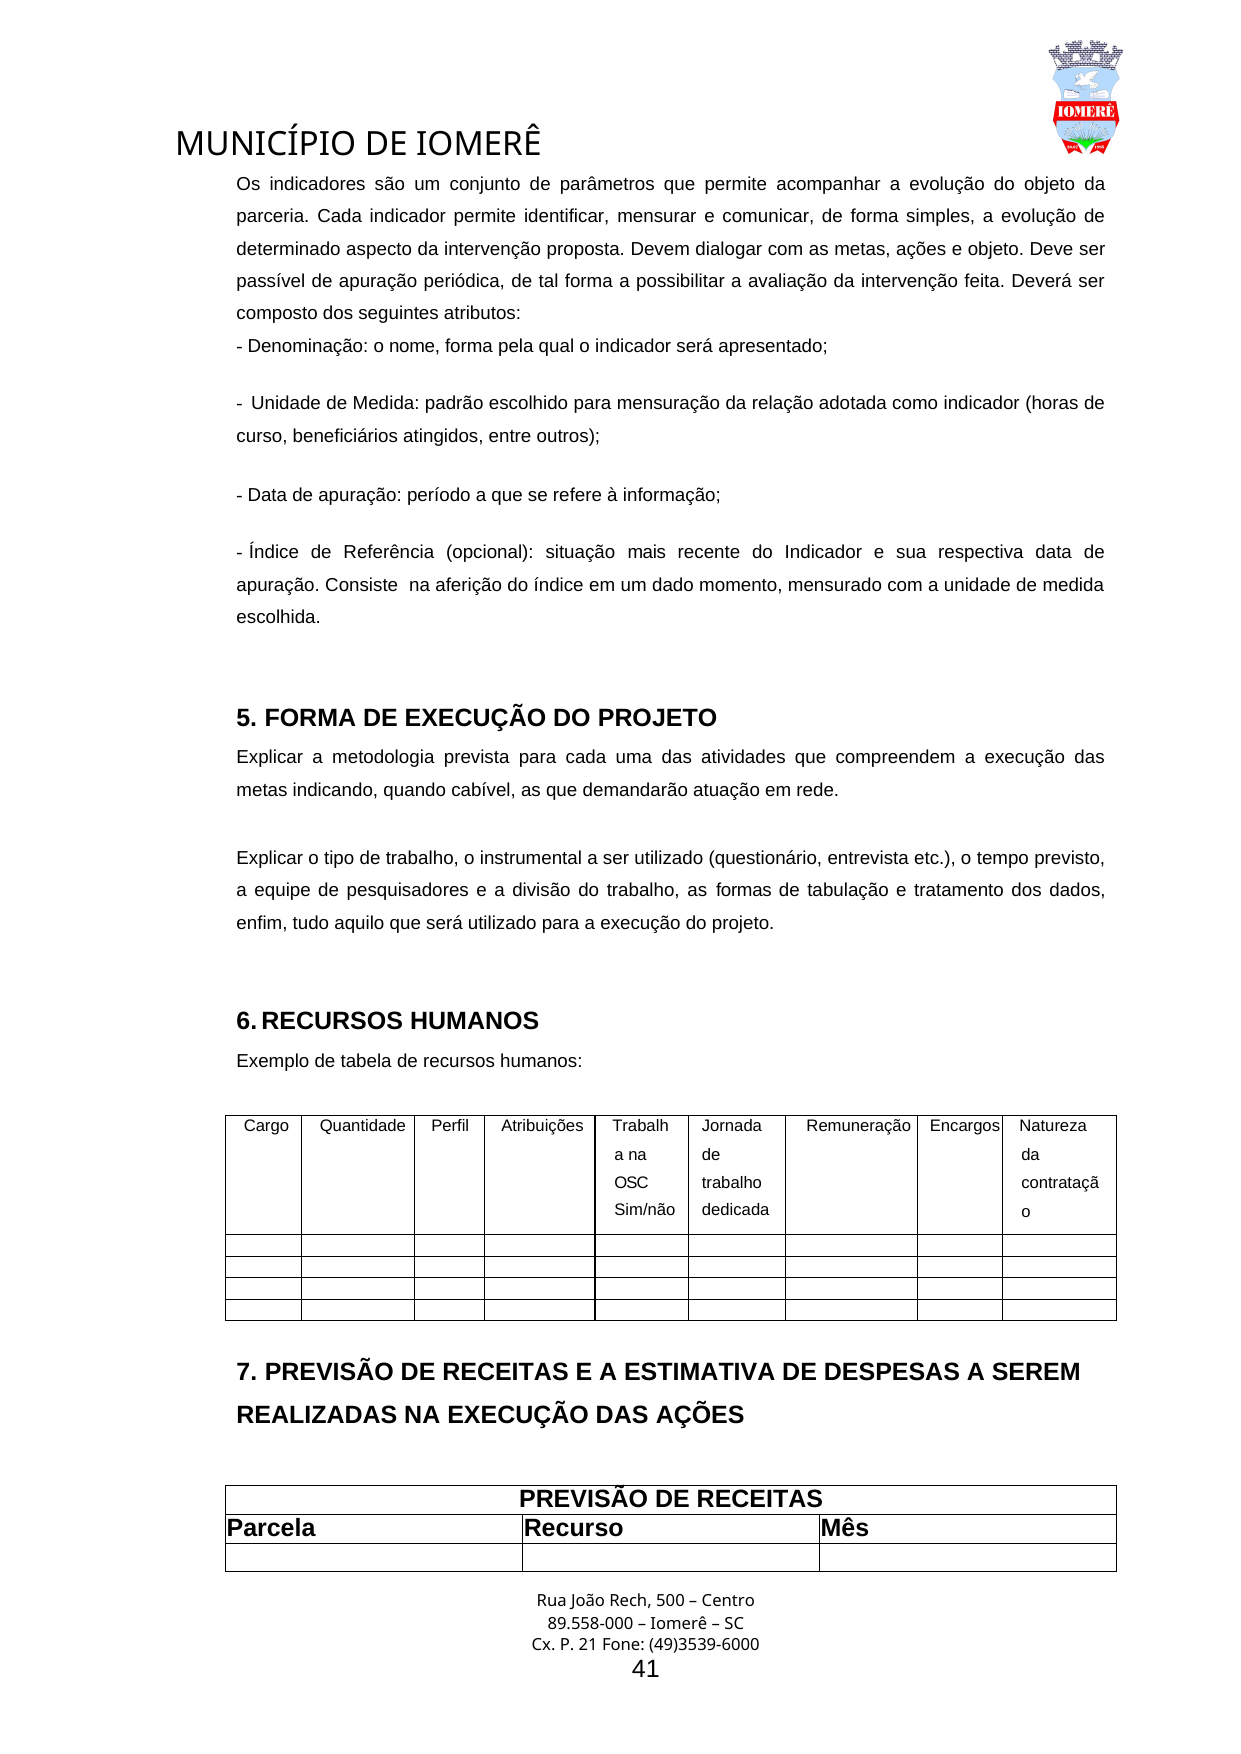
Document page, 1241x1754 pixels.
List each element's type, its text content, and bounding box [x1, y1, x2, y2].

table_header Remuneração [786, 1116, 917, 1234]
table_cell [226, 1278, 301, 1299]
table_cell [302, 1300, 414, 1320]
list Unidade de Medida: padrão escolhido para mensuração da relação adotada como indicador (horas de curso, beneficiários atingidos, entre outros); [236, 392, 1105, 446]
subtitle FORMA DE EXECUÇÃO DO PROJETO [236, 703, 1180, 732]
table_cell [226, 1544, 522, 1571]
table_cell [786, 1278, 917, 1299]
table_cell [226, 1235, 301, 1256]
table_cell [485, 1300, 594, 1320]
table_cell [415, 1278, 484, 1299]
table_cell [786, 1257, 917, 1277]
table_cell [1003, 1278, 1116, 1299]
table_cell [485, 1278, 594, 1299]
table_cell [226, 1300, 301, 1320]
table_header Atribuições [485, 1116, 594, 1234]
table_cell [415, 1235, 484, 1256]
table_cell [226, 1257, 301, 1277]
table_cell [485, 1235, 594, 1256]
table_cell [1003, 1300, 1116, 1320]
table_cell [596, 1257, 688, 1277]
list Denominação: o nome, forma pela qual o indicador será apresentado; [236, 334, 1180, 356]
table_cell [918, 1235, 1002, 1256]
table_cell [689, 1235, 785, 1256]
table_header Natureza da contratação [1003, 1116, 1116, 1234]
table_cell [302, 1257, 414, 1277]
table_header Encargos [918, 1116, 1002, 1234]
table_cell [415, 1257, 484, 1277]
table_cell [302, 1278, 414, 1299]
table_cell [596, 1235, 688, 1256]
table_cell [786, 1235, 917, 1256]
table_header PREVISÃO DE RECEITAS [226, 1486, 1116, 1514]
table_header Trabalha na OSC Sim/não [596, 1116, 688, 1234]
table_header Jornada de trabalho dedicada [689, 1116, 785, 1234]
table_cell [918, 1257, 1002, 1277]
table_header Cargo [226, 1116, 301, 1234]
table_cell [302, 1235, 414, 1256]
table_cell [596, 1300, 688, 1320]
text Explicar o tipo de trabalho, o instrumental a ser utilizado (questionário, entrevista etc.), o tempo previsto, a equipe de pesquisadores e a divisão do trabalho, as formas de tabulação e tratamento dos dados, enfim, tudo aquilo que será utilizado para a execução do projeto. [236, 847, 1106, 933]
text Exemplo de tabela de recursos humanos: [236, 1050, 1180, 1071]
subtitle RECURSOS HUMANOS [236, 1006, 1180, 1035]
list Data de apuração: período a que se refere à informação; [236, 483, 1180, 505]
text Explicar a metodologia prevista para cada uma das atividades que compreendem a execução das metas indicando, quando cabível, as que demandarão atuação em rede. [236, 746, 1105, 800]
table_cell [918, 1300, 1002, 1320]
table_cell Mês [820, 1515, 1116, 1542]
table_header Perfil [415, 1116, 484, 1234]
list Índice de Referência (opcional): situação mais recente do Indicador e sua respectiva data de apuração. Consiste na aferição do índice em um dado momento, mensurado com a unidade de medida escolhida. [236, 541, 1105, 628]
subtitle PREVISÃO DE RECEITAS E A ESTIMATIVA DE DESPESAS A SEREM REALIZADAS NA EXECUÇÃO DAS AÇÕES [236, 1357, 1104, 1429]
table_cell [689, 1278, 785, 1299]
table_cell [689, 1300, 785, 1320]
table_cell Parcela [226, 1515, 522, 1542]
table_cell [1003, 1235, 1116, 1256]
table_cell [1003, 1257, 1116, 1277]
picture [1048, 40, 1124, 154]
table_cell [523, 1544, 819, 1571]
text Os indicadores são um conjunto de parâmetros que permite acompanhar a evolução do objeto da parceria. Cada indicador permite identificar, mensurar e comunicar, de forma simples, a evolução de determinado aspecto da intervenção proposta. Devem dialogar com as metas, ações e objeto. Deve ser passível de apuração periódica, de tal forma a possibilitar a avaliação da intervenção feita. Deverá ser composto dos seguintes atributos: [236, 173, 1106, 324]
table_cell [918, 1278, 1002, 1299]
table_cell [415, 1300, 484, 1320]
table_cell [786, 1300, 917, 1320]
table_cell [820, 1544, 1116, 1571]
table_cell [689, 1257, 785, 1277]
table_cell [485, 1257, 594, 1277]
table_cell Recurso [523, 1515, 819, 1542]
table_cell [596, 1278, 688, 1299]
table_header Quantidade [302, 1116, 414, 1234]
